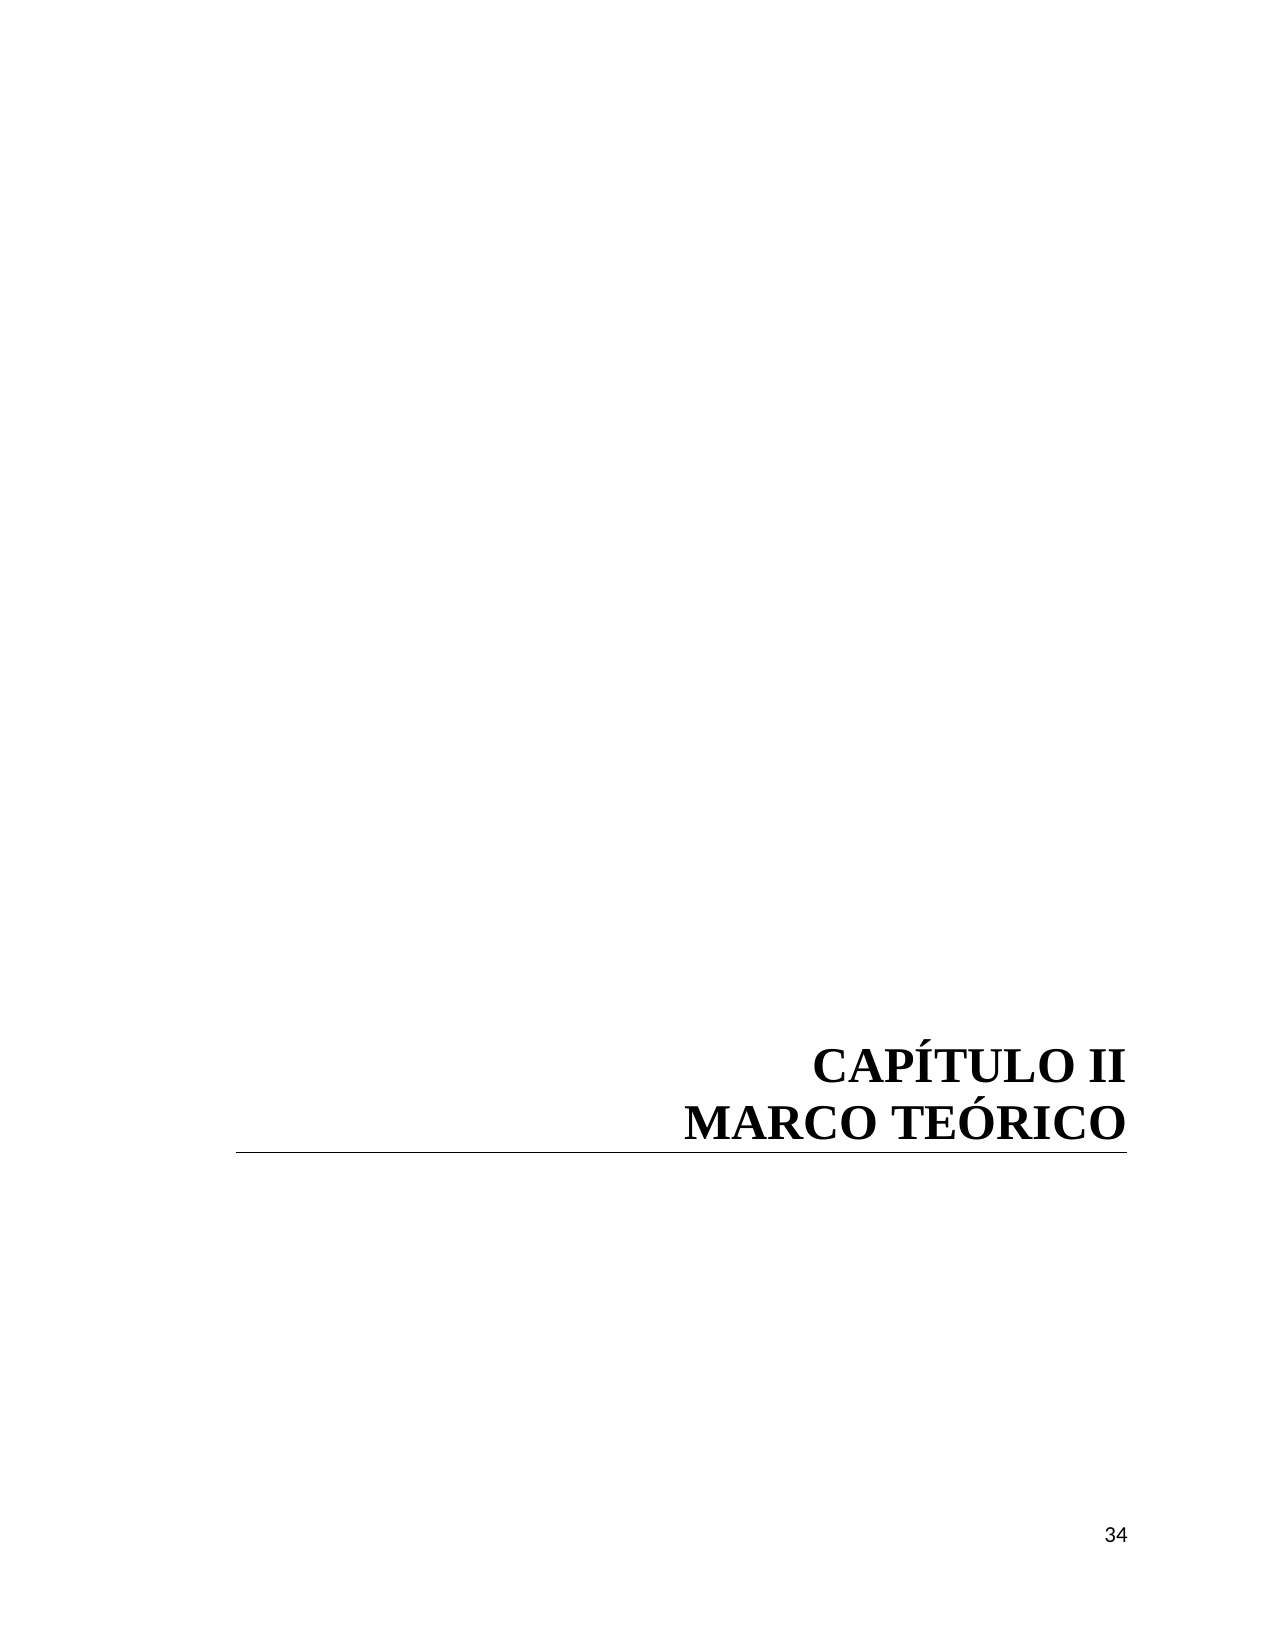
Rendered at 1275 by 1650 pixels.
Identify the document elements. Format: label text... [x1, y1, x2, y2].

text CAPÍTULO II [236, 1035, 1127, 1093]
text MARCO TEÓRICO [236, 1093, 1127, 1152]
